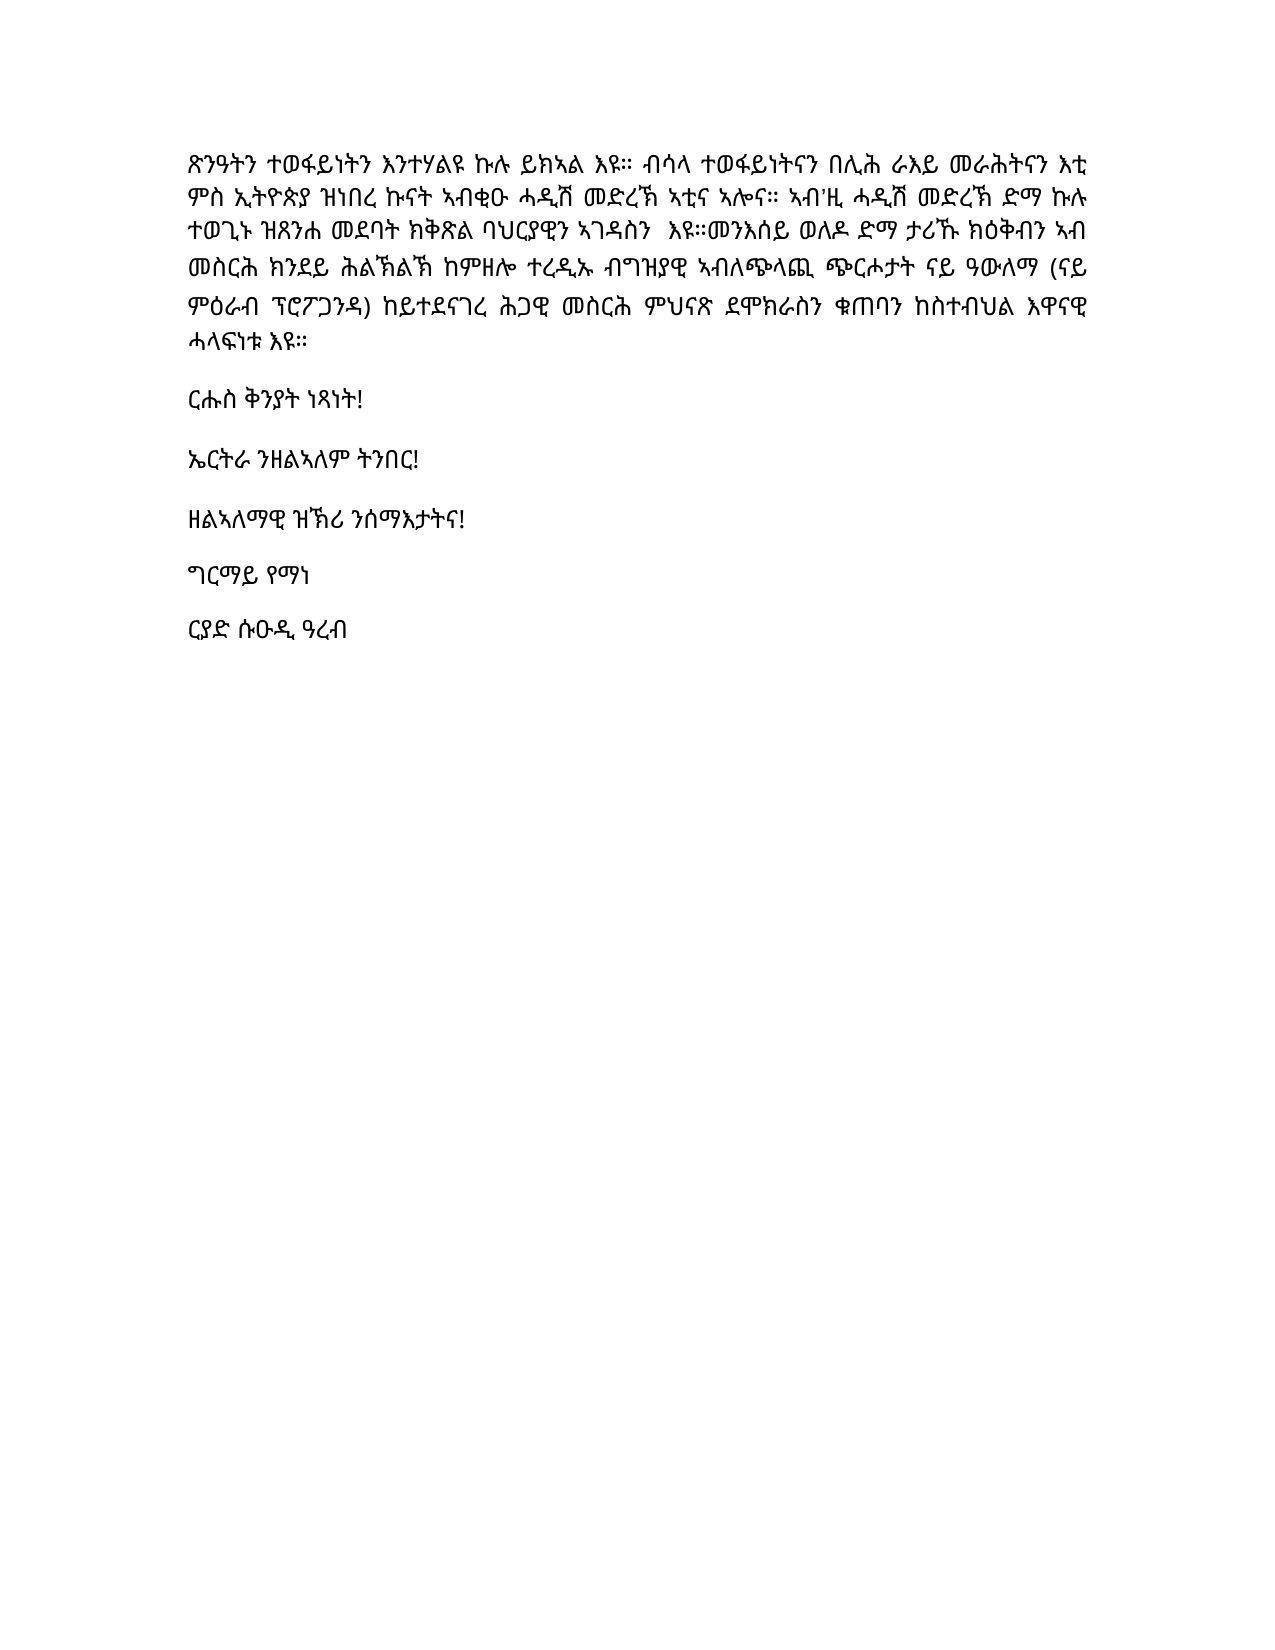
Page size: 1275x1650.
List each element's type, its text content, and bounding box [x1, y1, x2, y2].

text ግርማይ የማነ [187, 561, 1087, 590]
text ጽንዓትን ተወፋይነትን እንተሃልዩ ኩሉ ይክኣል እዩ። ብሳላ ተወፋይነትናን በሊሕ ራእይ መራሕትናን እቲ ምስ ኢትዮጵያ ዝነበረ ኩናት ኣብቂዑ ሓዲሽ መድረኽ ኣቲና ኣሎና። ኣብ’ዚ ሓዲሽ መድረኽ ድማ ኩሉ ተወጊኑ ዝጸንሐ መደባት ክቅጽል ባህርያዊን ኣገዳስን እዩ።መንእሰይ ወለዶ ድማ ታሪኹ ክዕቅብን ኣብ መስርሕ ክንደይ ሕልኽልኽ ከምዘሎ ተረዲኡ ብግዝያዊ ኣብለጭላጪ ጭርሖታት ናይ ዓውለማ (ናይ ምዕራብ ፕሮፖጋንዳ) ከይተደናገረ ሕጋዊ መስርሕ ምህናጽ ደሞክራስን ቁጠባን ከስተብህል እዋናዊ ሓላፍነቱ እዩ። [187, 150, 1087, 356]
text ርያድ ሱዑዲ ዓረብ [187, 615, 1087, 644]
text ርሑስ ቅንያት ነጻነት! [187, 381, 1087, 415]
text ኤርትራ ንዘልኣለም ትንበር! [187, 441, 1087, 475]
text ዘልኣለማዊ ዝኽሪ ንሰማእታትና! [187, 501, 1087, 535]
